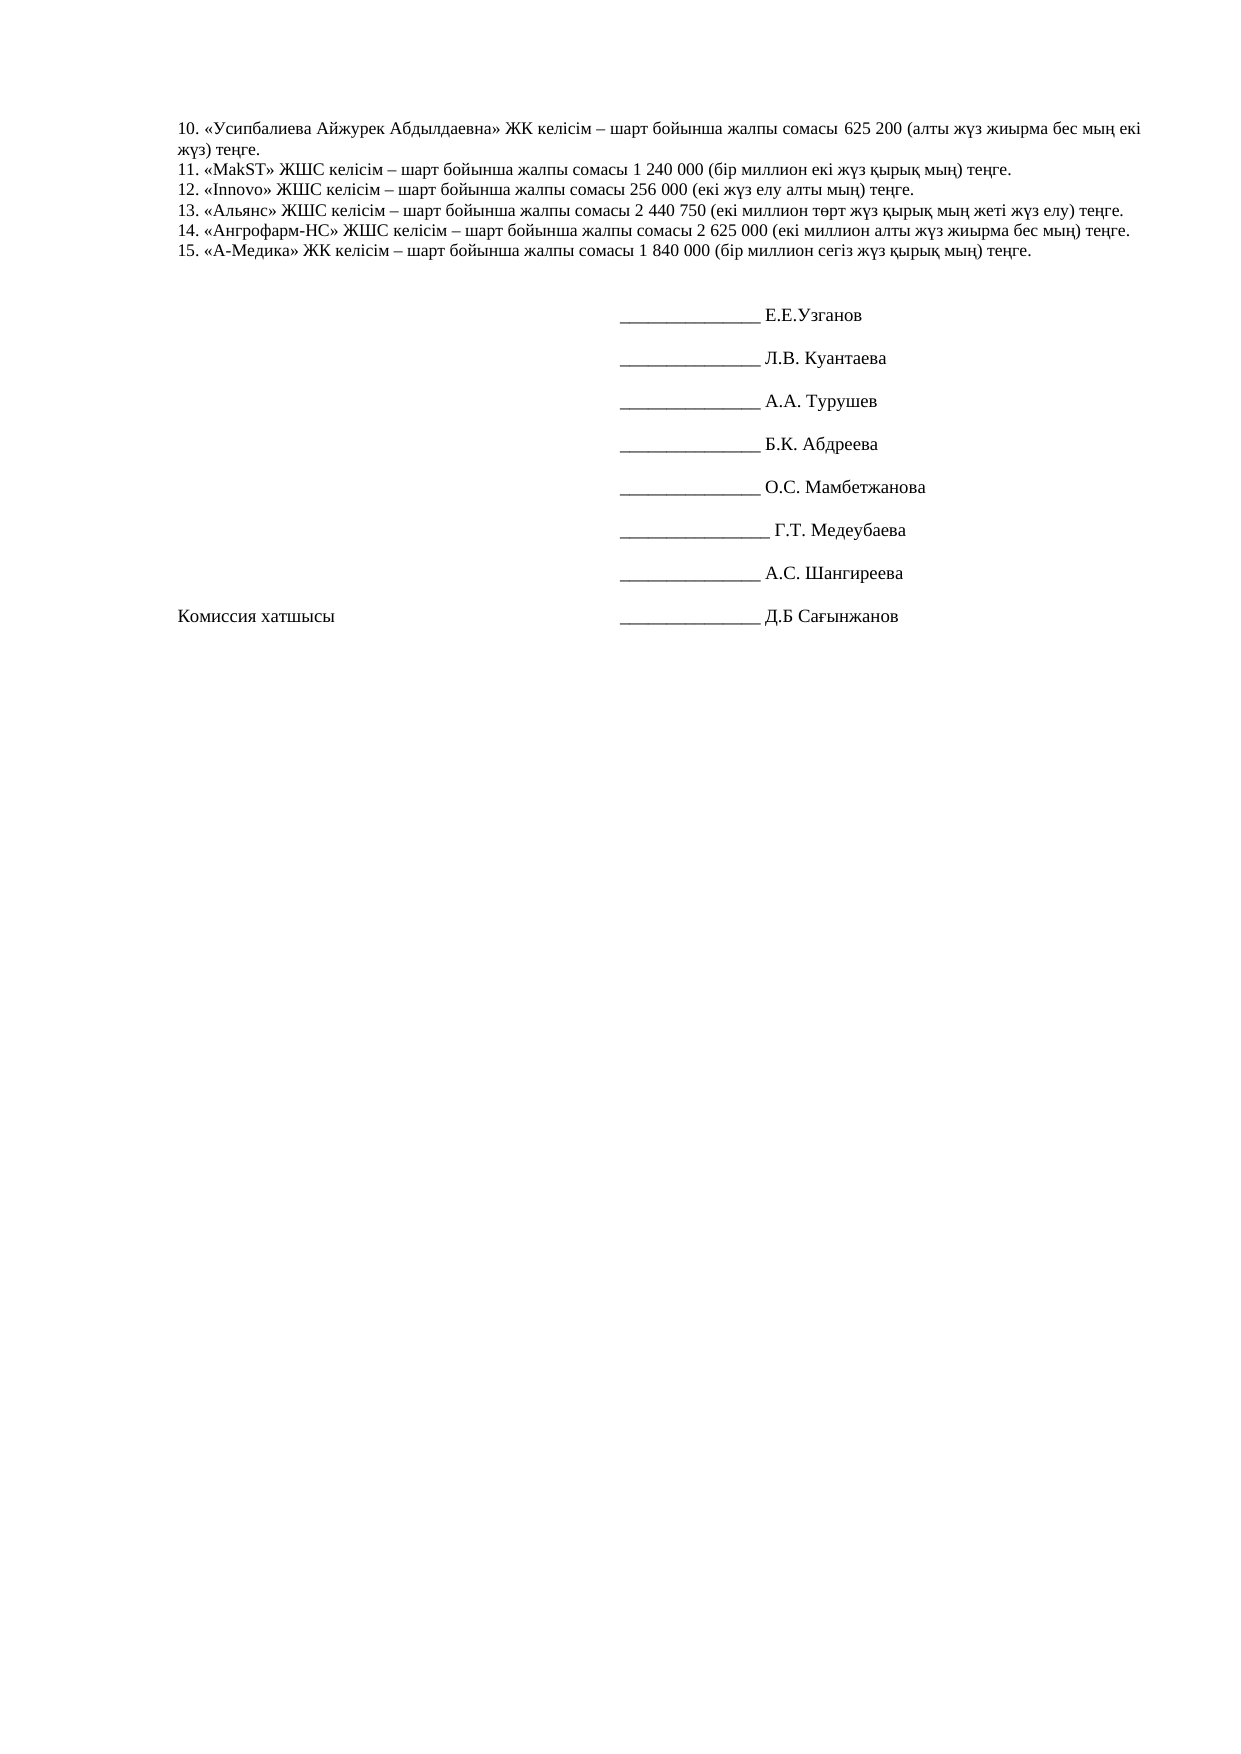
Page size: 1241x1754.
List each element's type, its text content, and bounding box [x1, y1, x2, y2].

text 15. «А-Медика» ЖК келісім – шарт бойынша жалпы сомасы 1 840 000 (бір миллион сегіз жүз қырық мың) теңге. [177, 240, 1141, 260]
text _______________ А.А. Турушев [177, 390, 1140, 411]
text Комиссия хатшысы _______________ Д.Б Сағынжанов [177, 605, 1141, 627]
text _______________ Б.К. Абдреева [177, 433, 1152, 454]
text ________________ Г.Т. Медеубаева [177, 519, 1152, 541]
text _______________ Е.Е.Узганов [177, 303, 1141, 325]
text _______________ О.С. Мамбетжанова [177, 476, 1152, 497]
text 11. «MakST» ЖШС келісім – шарт бойынша жалпы сомасы 1 240 000 (бір миллион екі жүз қырық мың) теңге. [177, 159, 1141, 179]
text 14. «Ангрофарм-НС» ЖШС келісім – шарт бойынша жалпы сомасы 2 625 000 (екі миллион алты жүз жиырма бес мың) теңге. [177, 220, 1141, 240]
text 10. «Усипбалиева Айжурек Абдылдаевна» ЖК келісім – шарт бойынша жалпы сомасы 625 200 (алты жүз жиырма бес мың екі жүз) теңге. [177, 118, 1141, 159]
text 12. «Innovo» ЖШС келісім – шарт бойынша жалпы сомасы 256 000 (екі жүз елу алты мың) теңге. [177, 179, 1141, 199]
text _______________ А.С. Шангиреева [177, 562, 1141, 584]
text _______________ Л.В. Куантаева [177, 347, 1152, 368]
text 13. «Альянс» ЖШС келісім – шарт бойынша жалпы сомасы 2 440 750 (екі миллион төрт жүз қырық мың жеті жүз елу) теңге. [177, 199, 1141, 220]
